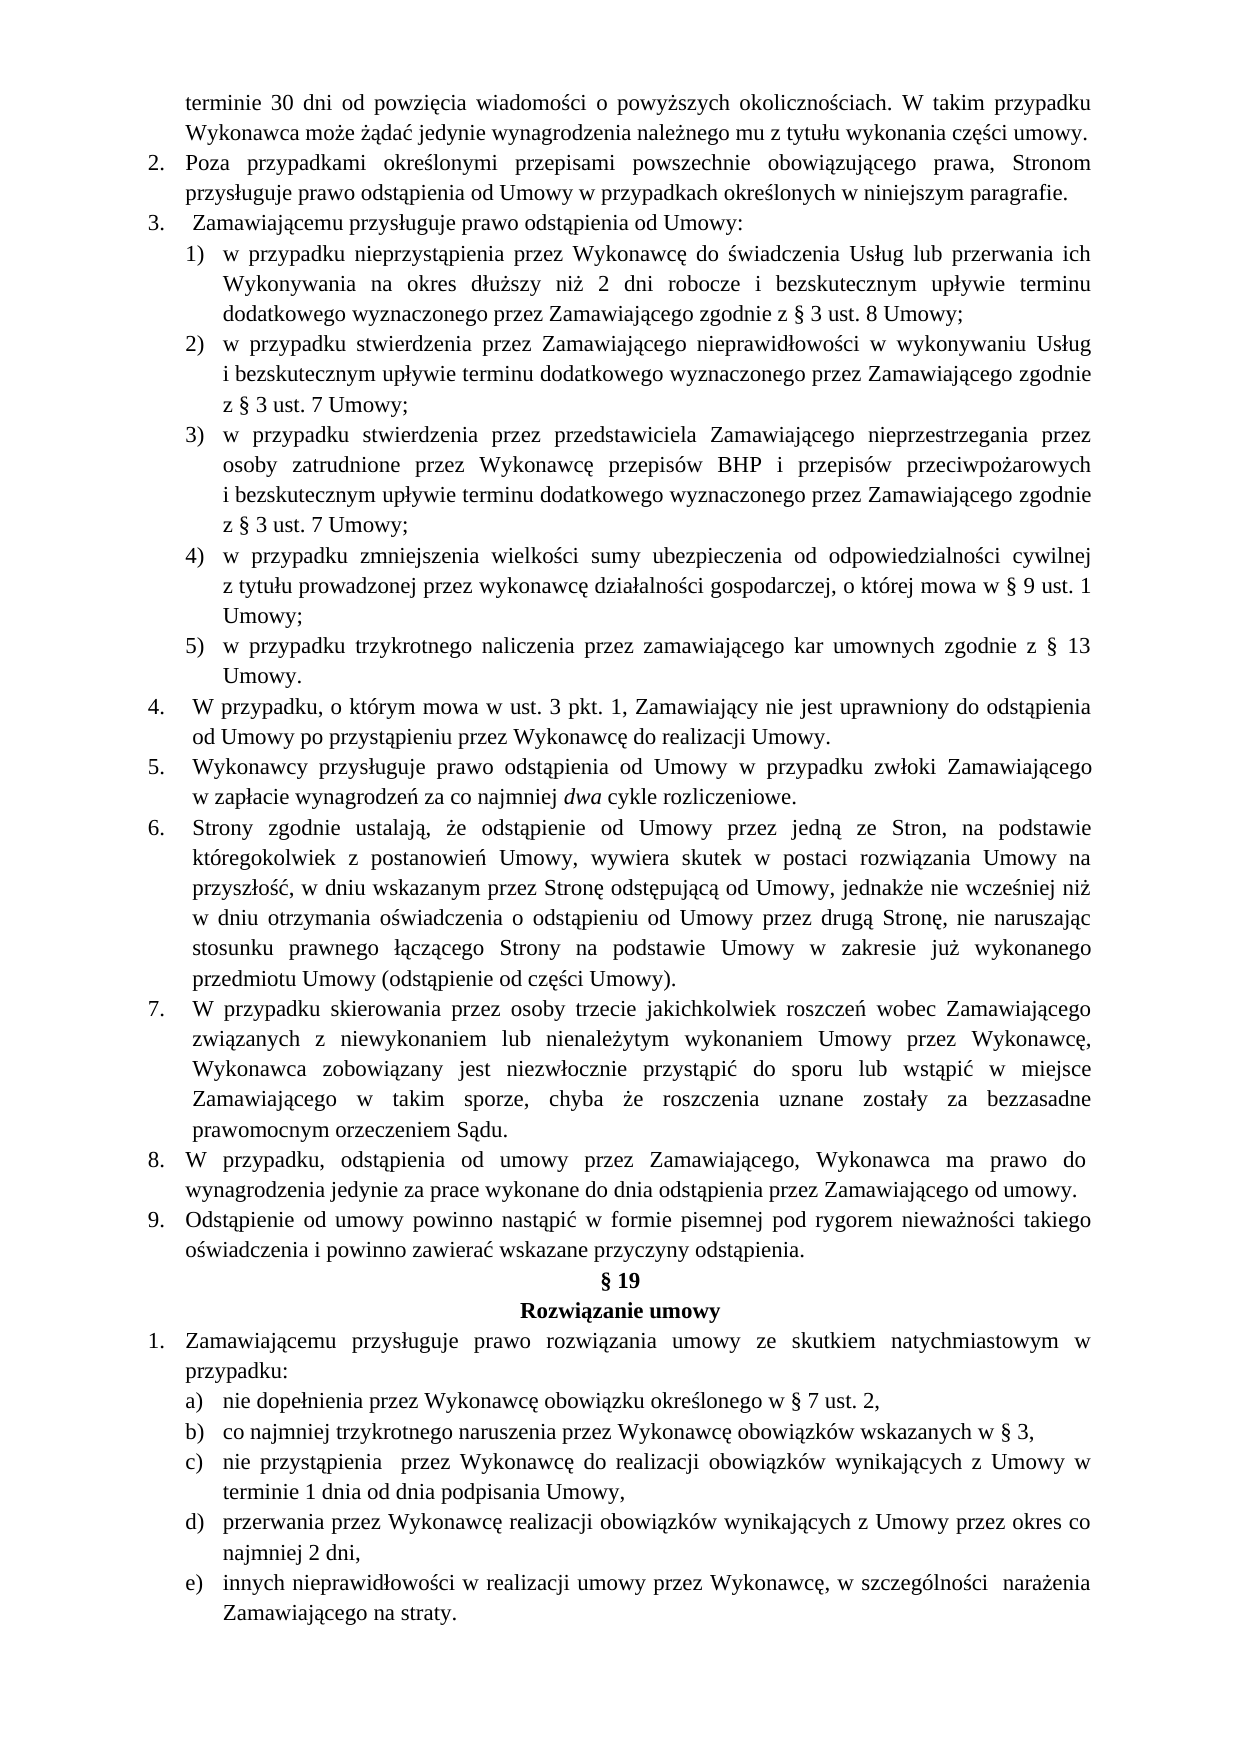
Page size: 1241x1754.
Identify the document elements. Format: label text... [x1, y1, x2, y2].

list Wykonawcy przysługuje prawo odstąpienia od Umowy w przypadku zwłoki Zamawiającego w zapłacie wynagrodzeń za co najmniej dwa cykle rozliczeniowe. [148, 753, 1092, 810]
list w przypadku nieprzystąpienia przez Wykonawcę do świadczenia Usług lub przerwania ich Wykonywania na okres dłuższy niż 2 dni robocze i bezskutecznym upływie terminu dodatkowego wyznaczonego przez Zamawiającego zgodnie z § 3 ust. 8 Umowy; [185, 240, 1092, 326]
list Strony zgodnie ustalają, że odstąpienie od Umowy przez jedną ze Stron, na podstawie któregokolwiek z postanowień Umowy, wywiera skutek w postaci rozwiązania Umowy na przyszłość, w dniu wskazanym przez Stronę odstępującą od Umowy, jednakże nie wcześniej niż w dniu otrzymania oświadczenia o odstąpieniu od Umowy przez drugą Stronę, nie naruszając stosunku prawnego łączącego Strony na podstawie Umowy w zakresie już wykonanego przedmiotu Umowy (odstąpienie od części Umowy). [148, 814, 1092, 991]
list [148, 89, 1092, 145]
list nie dopełnienia przez Wykonawcę obowiązku określonego w § 7 ust. 2, [185, 1388, 1092, 1414]
list w przypadku stwierdzenia przez przedstawiciela Zamawiającego nieprzestrzegania przez osoby zatrudnione przez Wykonawcę przepisów BHP i przepisów przeciwpożarowych i bezskutecznym upływie terminu dodatkowego wyznaczonego przez Zamawiającego zgodnie z § 3 ust. 7 Umowy; [185, 421, 1092, 538]
list W przypadku skierowania przez osoby trzecie jakichkolwiek roszczeń wobec Zamawiającego związanych z niewykonaniem lub nienależytym wykonaniem Umowy przez Wykonawcę, Wykonawca zobowiązany jest niezwłocznie przystąpić do sporu lub wstąpić w miejsce Zamawiającego w takim sporze, chyba że roszczenia uznane zostały za bezzasadne prawomocnym orzeczeniem Sądu. [148, 995, 1092, 1142]
text § 19 [148, 1267, 1092, 1293]
list Zamawiającemu przysługuje prawo rozwiązania umowy ze skutkiem natychmiastowym w przypadku: [148, 1327, 1092, 1384]
list co najmniej trzykrotnego naruszenia przez Wykonawcę obowiązków wskazanych w § 3, [185, 1418, 1092, 1444]
list W przypadku, o którym mowa w ust. 3 pkt. 1, Zamawiający nie jest uprawniony do odstąpienia od Umowy po przystąpieniu przez Wykonawcę do realizacji Umowy. [148, 693, 1092, 749]
text Rozwiązanie umowy [148, 1297, 1092, 1323]
list innych nieprawidłowości w realizacji umowy przez Wykonawcę, w szczególności narażenia Zamawiającego na straty. [185, 1569, 1092, 1625]
list nie przystąpienia przez Wykonawcę do realizacji obowiązków wynikających z Umowy w terminie 1 dnia od dnia podpisania Umowy, [185, 1448, 1092, 1504]
list w przypadku stwierdzenia przez Zamawiającego nieprawidłowości w wykonywaniu Usług i bezskutecznym upływie terminu dodatkowego wyznaczonego przez Zamawiającego zgodnie z § 3 ust. 7 Umowy; [185, 330, 1092, 417]
list Zamawiającemu przysługuje prawo odstąpienia od Umowy: [148, 209, 1092, 236]
list w przypadku zmniejszenia wielkości sumy ubezpieczenia od odpowiedzialności cywilnej z tytułu prowadzonej przez wykonawcę działalności gospodarczej, o której mowa w § 9 ust. 1 Umowy; [185, 542, 1092, 628]
list Poza przypadkami określonymi przepisami powszechnie obowiązującego prawa, Stronom przysługuje prawo odstąpienia od Umowy w przypadkach określonych w niniejszym paragrafie. [148, 149, 1092, 206]
list Odstąpienie od umowy powinno nastąpić w formie pisemnej pod rygorem nieważności takiego oświadczenia i powinno zawierać wskazane przyczyny odstąpienia. [148, 1206, 1093, 1263]
list w przypadku trzykrotnego naliczenia przez zamawiającego kar umownych zgodnie z § 13 Umowy. [185, 632, 1092, 689]
list W przypadku, odstąpienia od umowy przez Zamawiającego, Wykonawca ma prawo do wynagrodzenia jedynie za prace wykonane do dnia odstąpienia przez Zamawiającego od umowy. [148, 1146, 1088, 1202]
list przerwania przez Wykonawcę realizacji obowiązków wynikających z Umowy przez okres co najmniej 2 dni, [185, 1508, 1092, 1565]
